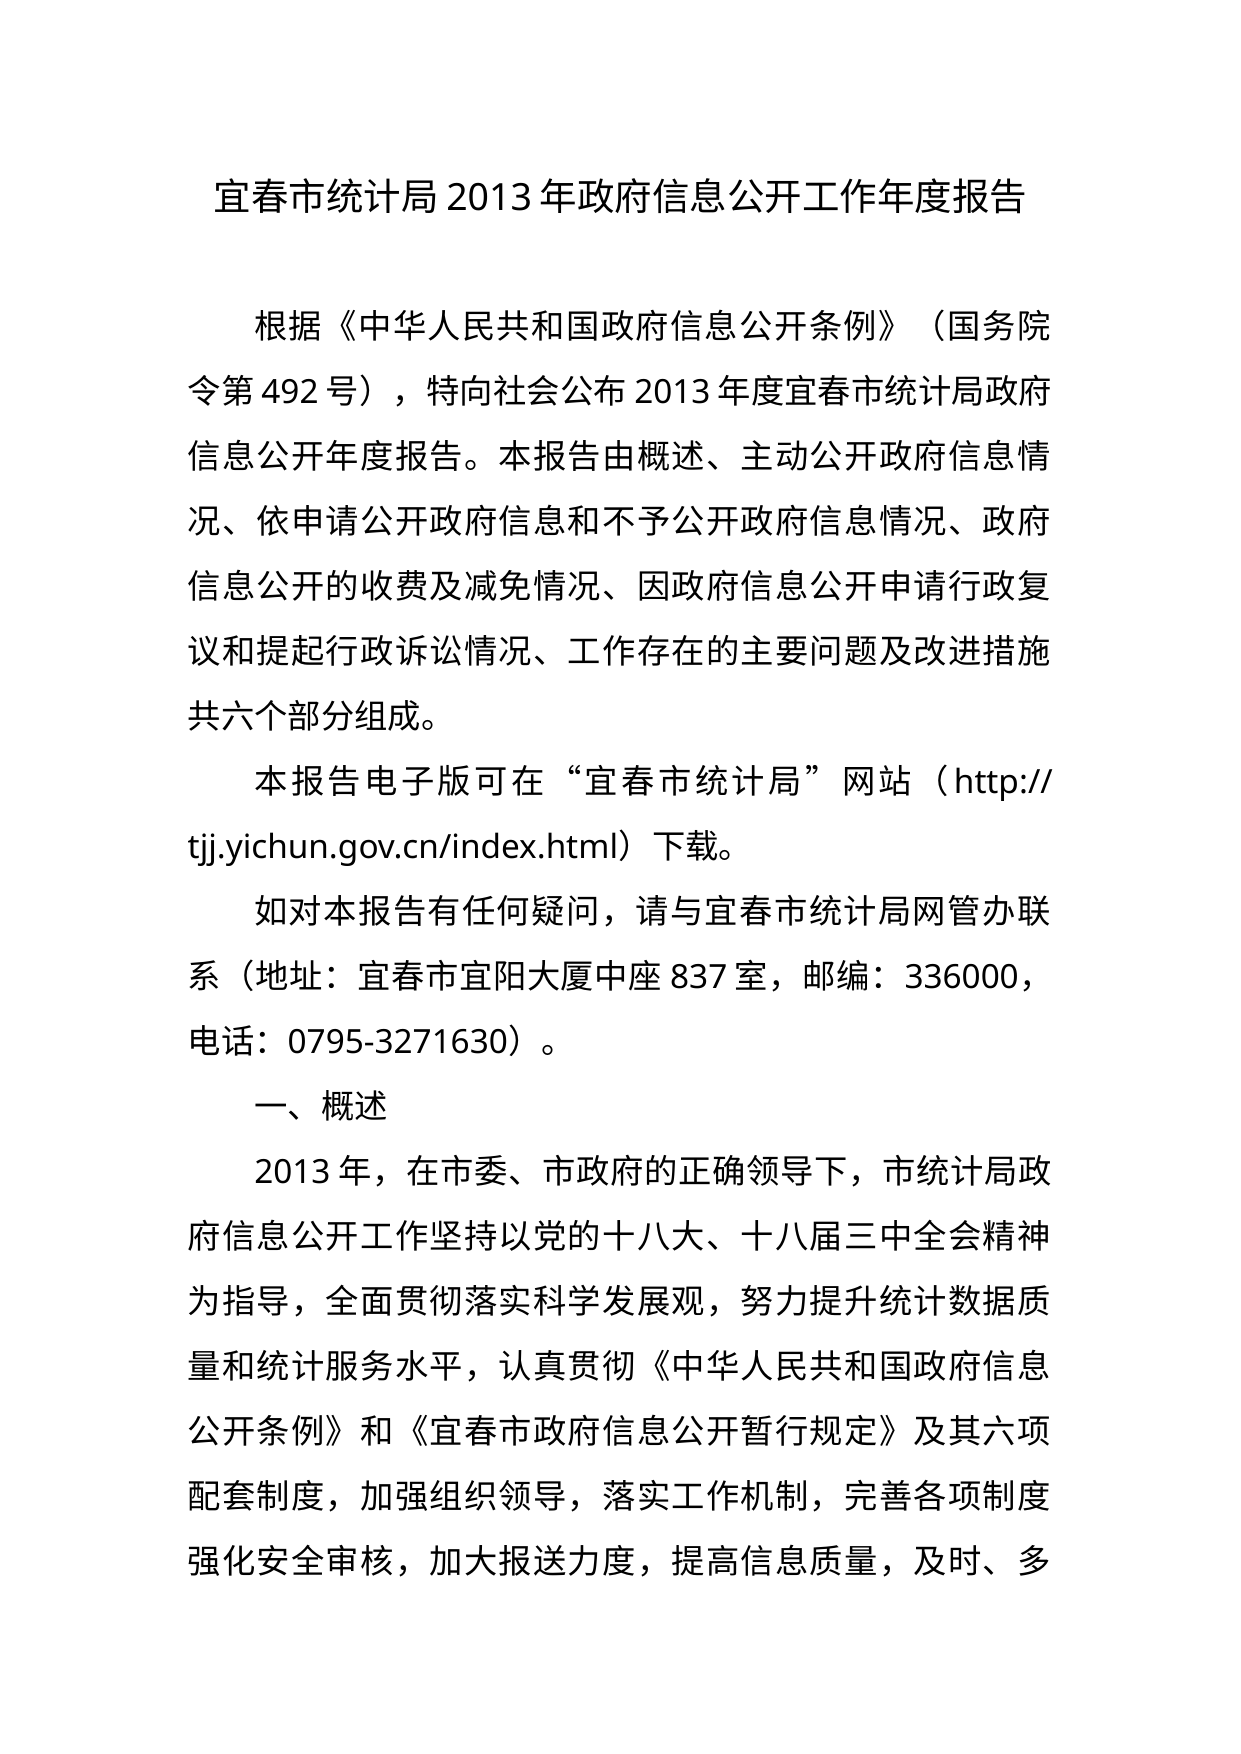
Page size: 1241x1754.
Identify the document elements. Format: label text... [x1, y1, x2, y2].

text 一、概述 [187, 1072, 1053, 1137]
text 宜春市统计局2013年政府信息公开工作年度报告 [187, 162, 1053, 227]
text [187, 1137, 1053, 1592]
text 根据《中华人民共和国政府信息公开条例》（国务院令第492号），特向社会公布2013年度宜春市统计局政府信息公开年度报告。本报告由概述、主动公开政府信息情况、依申请公开政府信息和不予公开政府信息情况、政府信息公开的收费及减免情况、因政府信息公开申请行政复议和提起行政诉讼情况、工作存在的主要问题及改进措施共六个部分组成。 [187, 292, 1053, 747]
text 如对本报告有任何疑问，请与宜春市统计局网管办联系（地址：宜春市宜阳大厦中座837室，邮编：336000，电话：0795-3271630）。 [187, 877, 1053, 1072]
text 本报告电子版可在“宜春市统计局”网站（http://tjj.yichun.gov.cn/index.html）下载。 [187, 747, 1053, 877]
